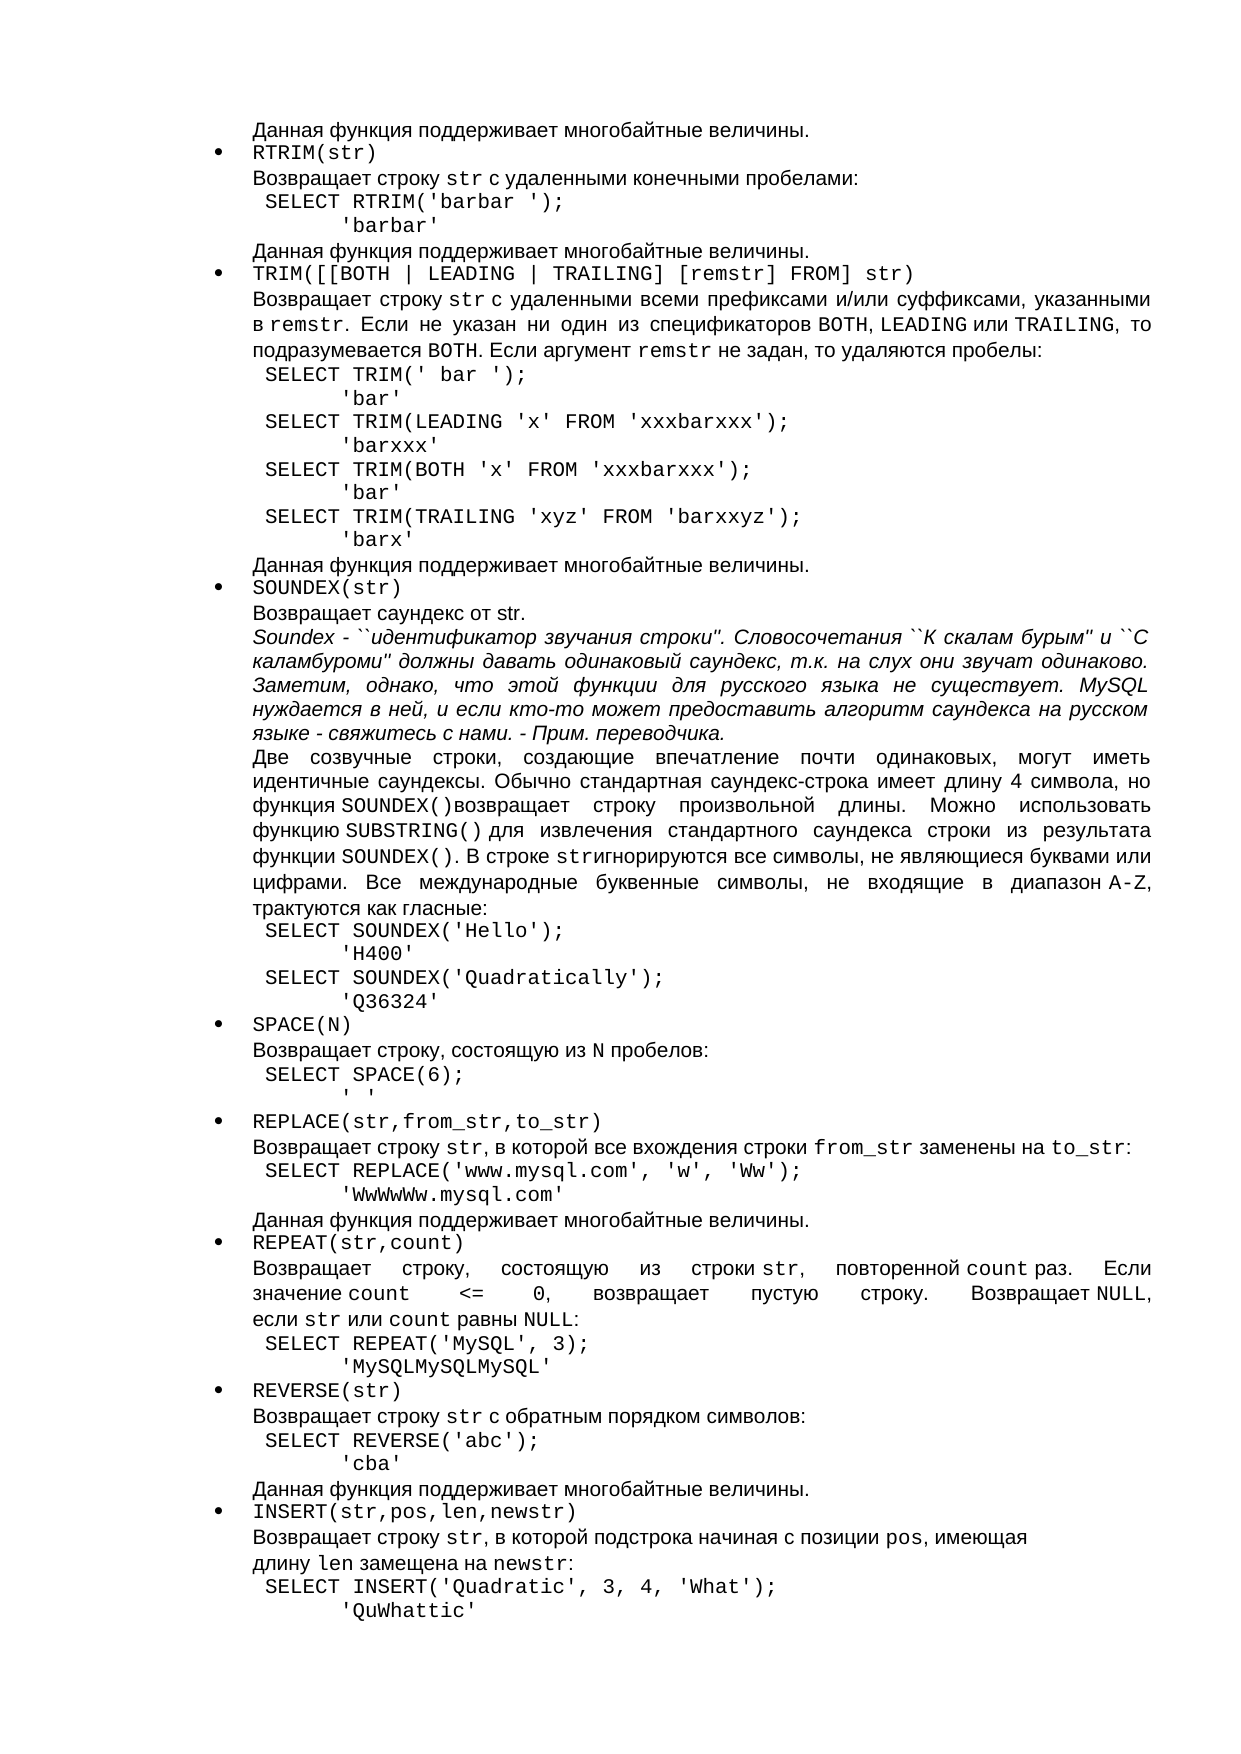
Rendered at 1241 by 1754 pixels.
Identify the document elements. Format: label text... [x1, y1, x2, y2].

text Две созвучные строки, создающие впечатление почти одинаковых, могут иметь идентичные саундексы. Обычно стандартная саундекс-строка имеет длину 4 символа, но функция SOUNDEX()возвращает строку произвольной длины. Можно использовать функцию SUBSTRING() для извлечения стандартного саундекса строки из результата функции SOUNDEX(). В строке strигнорируются все символы, не являющиеся буквами или цифрами. Все международные буквенные символы, не входящие в диапазон A-Z, трактуются как гласные: [252, 744, 1152, 920]
text SELECT TRIM(TRAILING 'xyz' FROM 'barxxyz'); [252, 506, 1152, 529]
text Возвращает строку str, в которой все вхождения строки from_str заменены на to_str: [252, 1135, 1152, 1161]
text 'H400' [252, 943, 1152, 967]
text SELECT TRIM(BOTH 'x' FROM 'xxxbarxxx'); [252, 458, 1152, 482]
text SELECT INSERT('Quadratic', 3, 4, 'What'); [252, 1576, 1152, 1600]
text SELECT REVERSE('abc'); [252, 1430, 1152, 1453]
text 'barxxx' [252, 435, 1152, 458]
list REPEAT(str,count) [215, 1232, 1152, 1255]
text SELECT TRIM(LEADING 'x' FROM 'xxxbarxxx'); [252, 411, 1152, 435]
text Возвращает строку str, в которой подстрока начиная с позиции pos, имеющая длину len замещена на newstr: [252, 1524, 1152, 1576]
text 'barx' [252, 529, 1152, 553]
text Возвращает саундекс от str. [252, 601, 1152, 625]
text Soundex - ``идентификатор звучания строки''. Словосочетания ``К скалам бурым'' и ``С каламбуроми'' должны давать одинаковый саундекс, т.к. на слух они звучат одинаково. Заметим, однако, что этой функции для русского языка не существует. MySQL нуждается в ней, и если кто-то может предоставить алгоритм саундекса на русском языке - свяжитесь с нами. - Прим. переводчика. [252, 625, 1152, 744]
text Данная функция поддерживает многобайтные величины. [252, 553, 1152, 577]
text Данная функция поддерживает многобайтные величины. [252, 1208, 1152, 1232]
text 'QuWhattic' [252, 1600, 1152, 1623]
text SELECT SPACE(6); [252, 1064, 1152, 1087]
text Возвращает строку, состоящую из строки str, повторенной count раз. Если значение count <= 0, возвращает пустую строку. Возвращает NULL, если str или count равны NULL: [252, 1255, 1152, 1333]
list INSERT(str,pos,len,newstr) [215, 1501, 1152, 1524]
text 'cba' [252, 1453, 1152, 1477]
text Данная функция поддерживает многобайтные величины. [252, 1477, 1152, 1501]
text SELECT REPLACE('www.mysql.com', 'w', 'Ww'); [252, 1161, 1152, 1184]
text SELECT SOUNDEX('Hello'); [252, 920, 1152, 943]
text Возвращает строку, состоящую из N пробелов: [252, 1038, 1152, 1064]
text 'bar' [252, 388, 1152, 411]
list REPLACE(str,from_str,to_str) [215, 1111, 1152, 1135]
text Возвращает строку str с удаленными всеми префиксами и/или суффиксами, указанными в remstr. Если не указан ни один из спецификаторов BOTH, LEADING или TRAILING, то подразумевается BOTH. Если аргумент remstr не задан, то удаляются пробелы: [252, 286, 1152, 364]
text SELECT TRIM(' bar '); [252, 364, 1152, 388]
text SELECT REPEAT('MySQL', 3); [252, 1333, 1152, 1357]
list TRIM([[BOTH | LEADING | TRAILING] [remstr] FROM] str) [215, 263, 1152, 286]
text SELECT SOUNDEX('Quadratically'); [252, 967, 1152, 991]
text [252, 118, 1152, 142]
list SOUNDEX(str) [215, 577, 1152, 601]
text 'bar' [252, 482, 1152, 506]
text Возвращает строку str с обратным порядком символов: [252, 1404, 1152, 1430]
text 'WwWwWw.mysql.com' [252, 1184, 1152, 1208]
list REVERSE(str) [215, 1380, 1152, 1404]
text 'MySQLMySQLMySQL' [252, 1357, 1152, 1380]
text 'Q36324' [252, 991, 1152, 1014]
list SPACE(N) [215, 1014, 1152, 1038]
text 'barbar' [252, 215, 1152, 239]
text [252, 239, 1152, 263]
text ' ' [252, 1087, 1152, 1111]
text SELECT RTRIM('barbar '); [252, 192, 1152, 215]
text Возвращает строку str с удаленными конечными пробелами: [252, 166, 1152, 192]
list RTRIM(str) [215, 142, 1152, 166]
